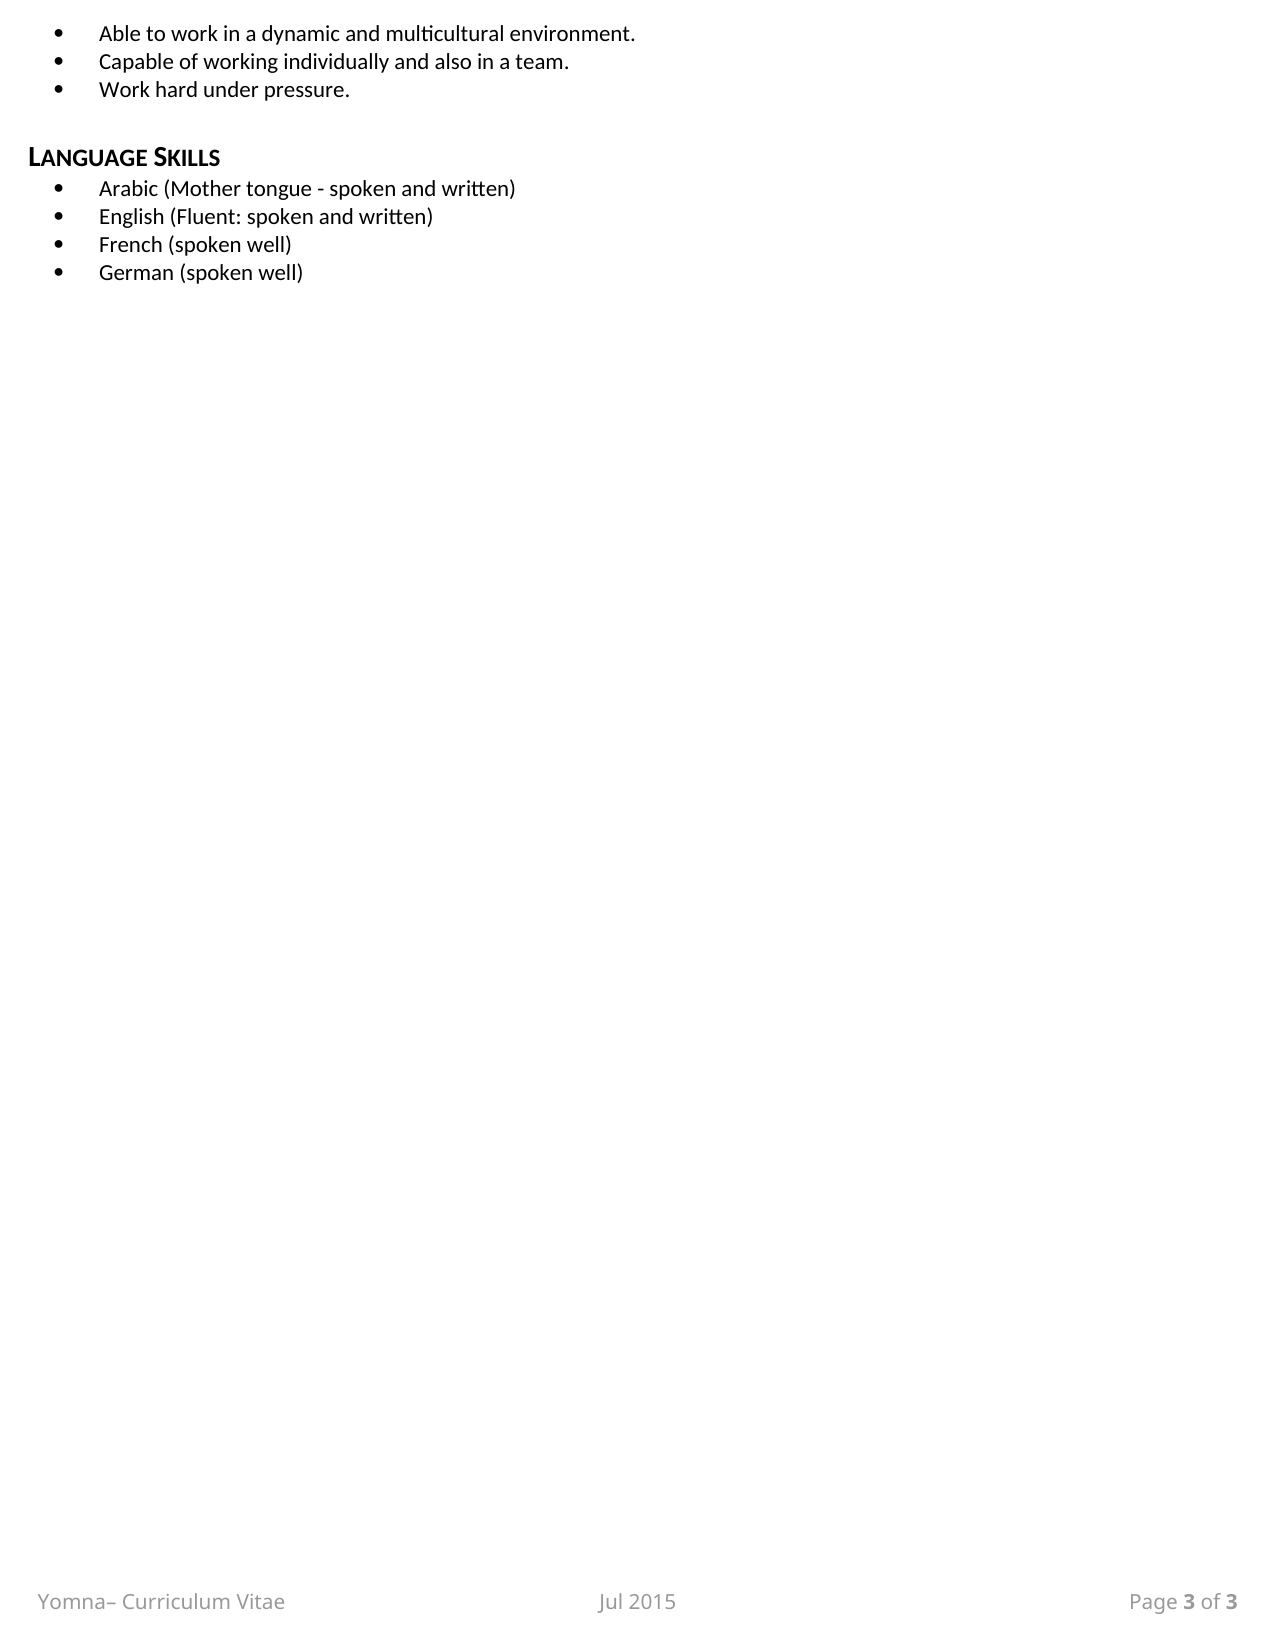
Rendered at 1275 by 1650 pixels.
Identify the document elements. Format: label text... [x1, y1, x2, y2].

list Able to work in a dynamic and multicultural environment. [54, 19, 1087, 47]
list Capable of working individually and also in a team. [54, 47, 1087, 75]
text LANGUAGE SKILLS [28, 138, 1221, 174]
list Arabic (Mother tongue - spoken and written) [54, 174, 1087, 202]
list Work hard under pressure. [54, 75, 1087, 103]
list French (spoken well) [54, 230, 1087, 258]
list English (Fluent: spoken and written) [54, 202, 1087, 230]
list German (spoken well) [54, 258, 1087, 286]
